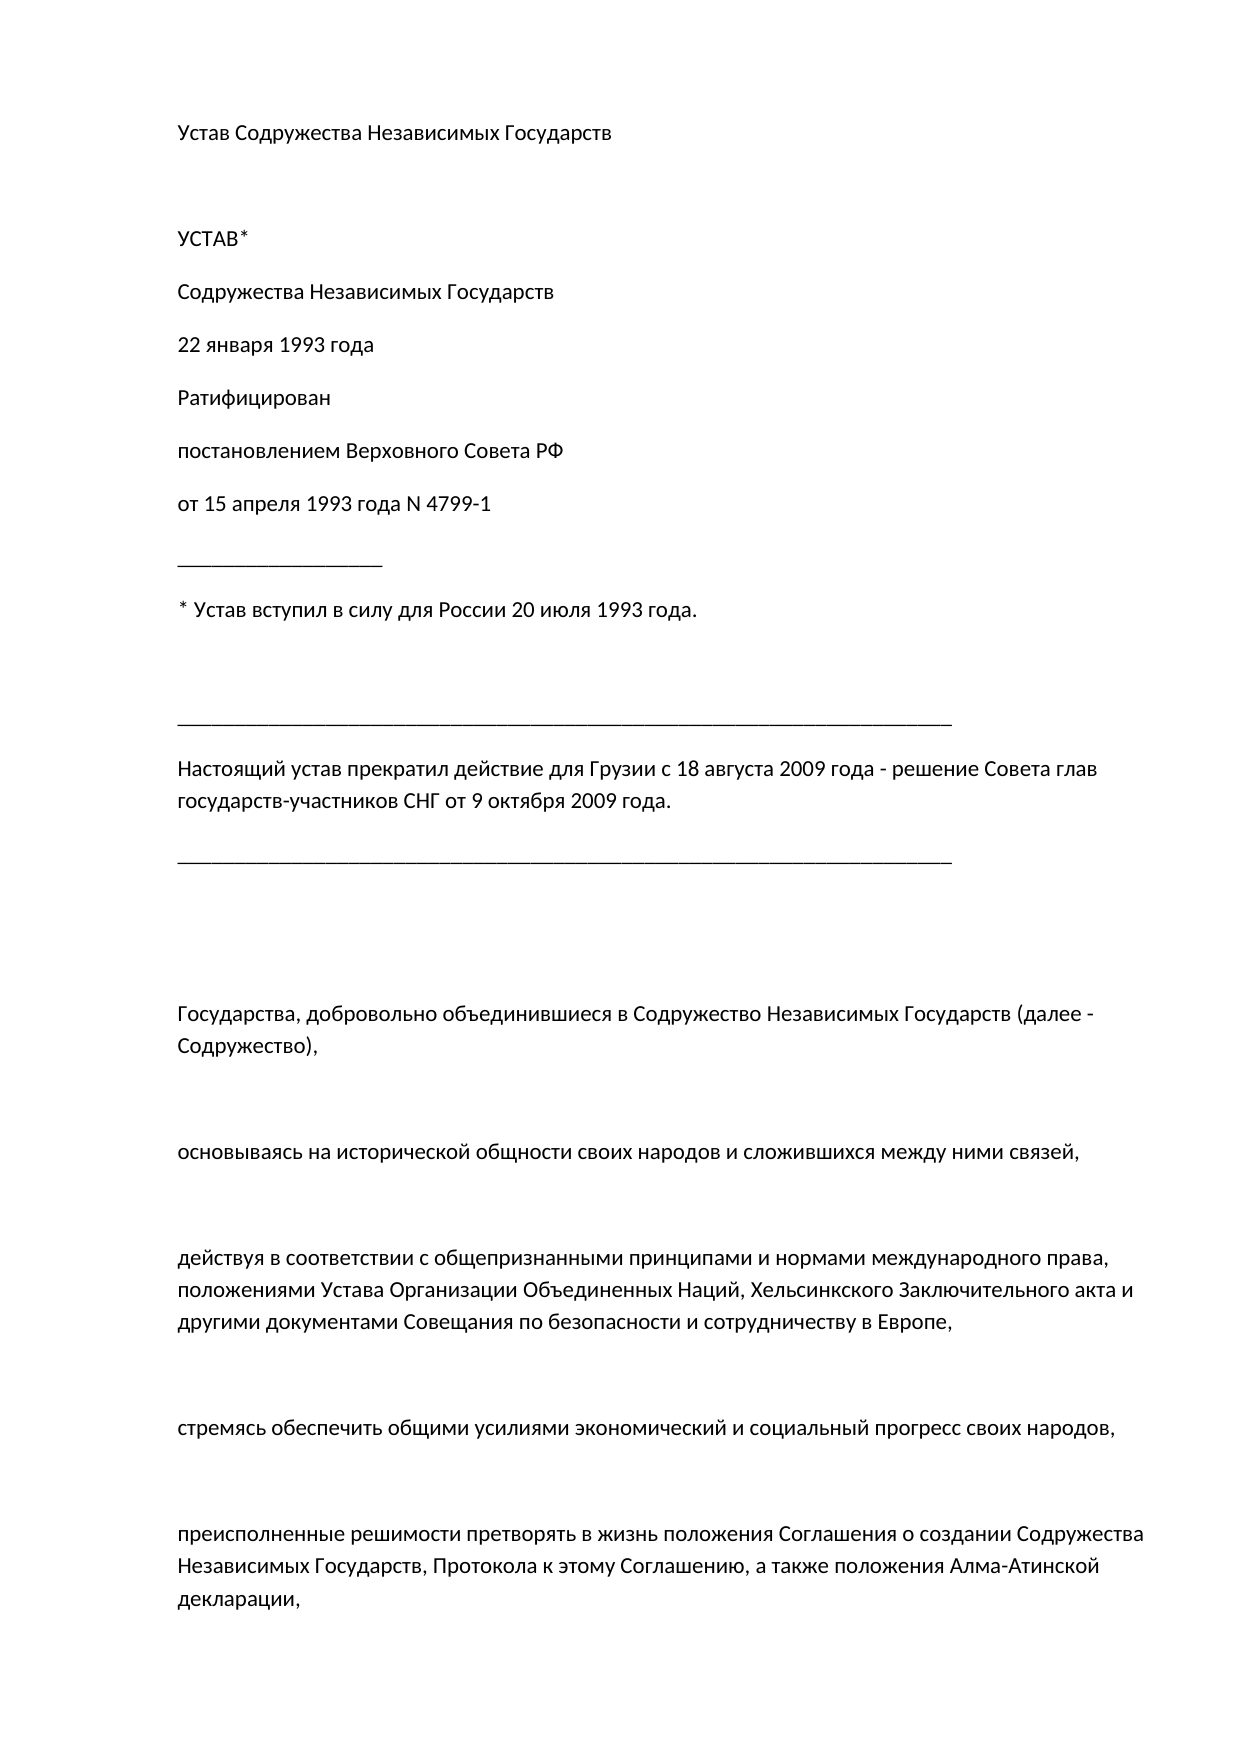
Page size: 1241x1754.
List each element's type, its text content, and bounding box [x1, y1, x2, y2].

text УСТАВ* [177, 224, 1152, 252]
text от 15 апреля 1993 года N 4799-1 [177, 489, 1152, 517]
text Ратифицирован [177, 383, 1152, 411]
text основываясь на исторической общности своих народов и сложившихся между ними связей, [177, 1137, 1152, 1165]
text постановлением Верховного Совета РФ [177, 436, 1152, 464]
text стремясь обеспечить общими усилиями экономический и социальный прогресс своих народов, [177, 1413, 1152, 1441]
text __________________ [177, 542, 1152, 570]
text преисполненные решимости претворять в жизнь положения Соглашения о создании Содружества Независимых Государств, Протокола к этому Соглашению, а также положения Алма-Атинской декларации, [177, 1519, 1152, 1612]
text Устав Содружества Независимых Государств [177, 118, 1152, 146]
text * Устав вступил в силу для России 20 июля 1993 года. [177, 595, 1152, 623]
text Содружества Независимых Государств [177, 277, 1152, 305]
text действуя в соответствии с общепризнанными принципами и нормами международного права, положениями Устава Организации Объединенных Наций, Хельсинкского Заключительного акта и другими документами Совещания по безопасности и сотрудничеству в Европе, [177, 1243, 1152, 1335]
text 22 января 1993 года [177, 330, 1152, 358]
text Настоящий устав прекратил действие для Грузии с 18 августа 2009 года - решение Совета глав государств-участников СНГ от 9 октября 2009 года. [177, 754, 1152, 814]
text Государства, добровольно объединившиеся в Содружество Независимых Государств (далее - Содружество), [177, 999, 1152, 1059]
text ____________________________________________________________________ [177, 839, 1152, 868]
text ____________________________________________________________________ [177, 701, 1152, 729]
